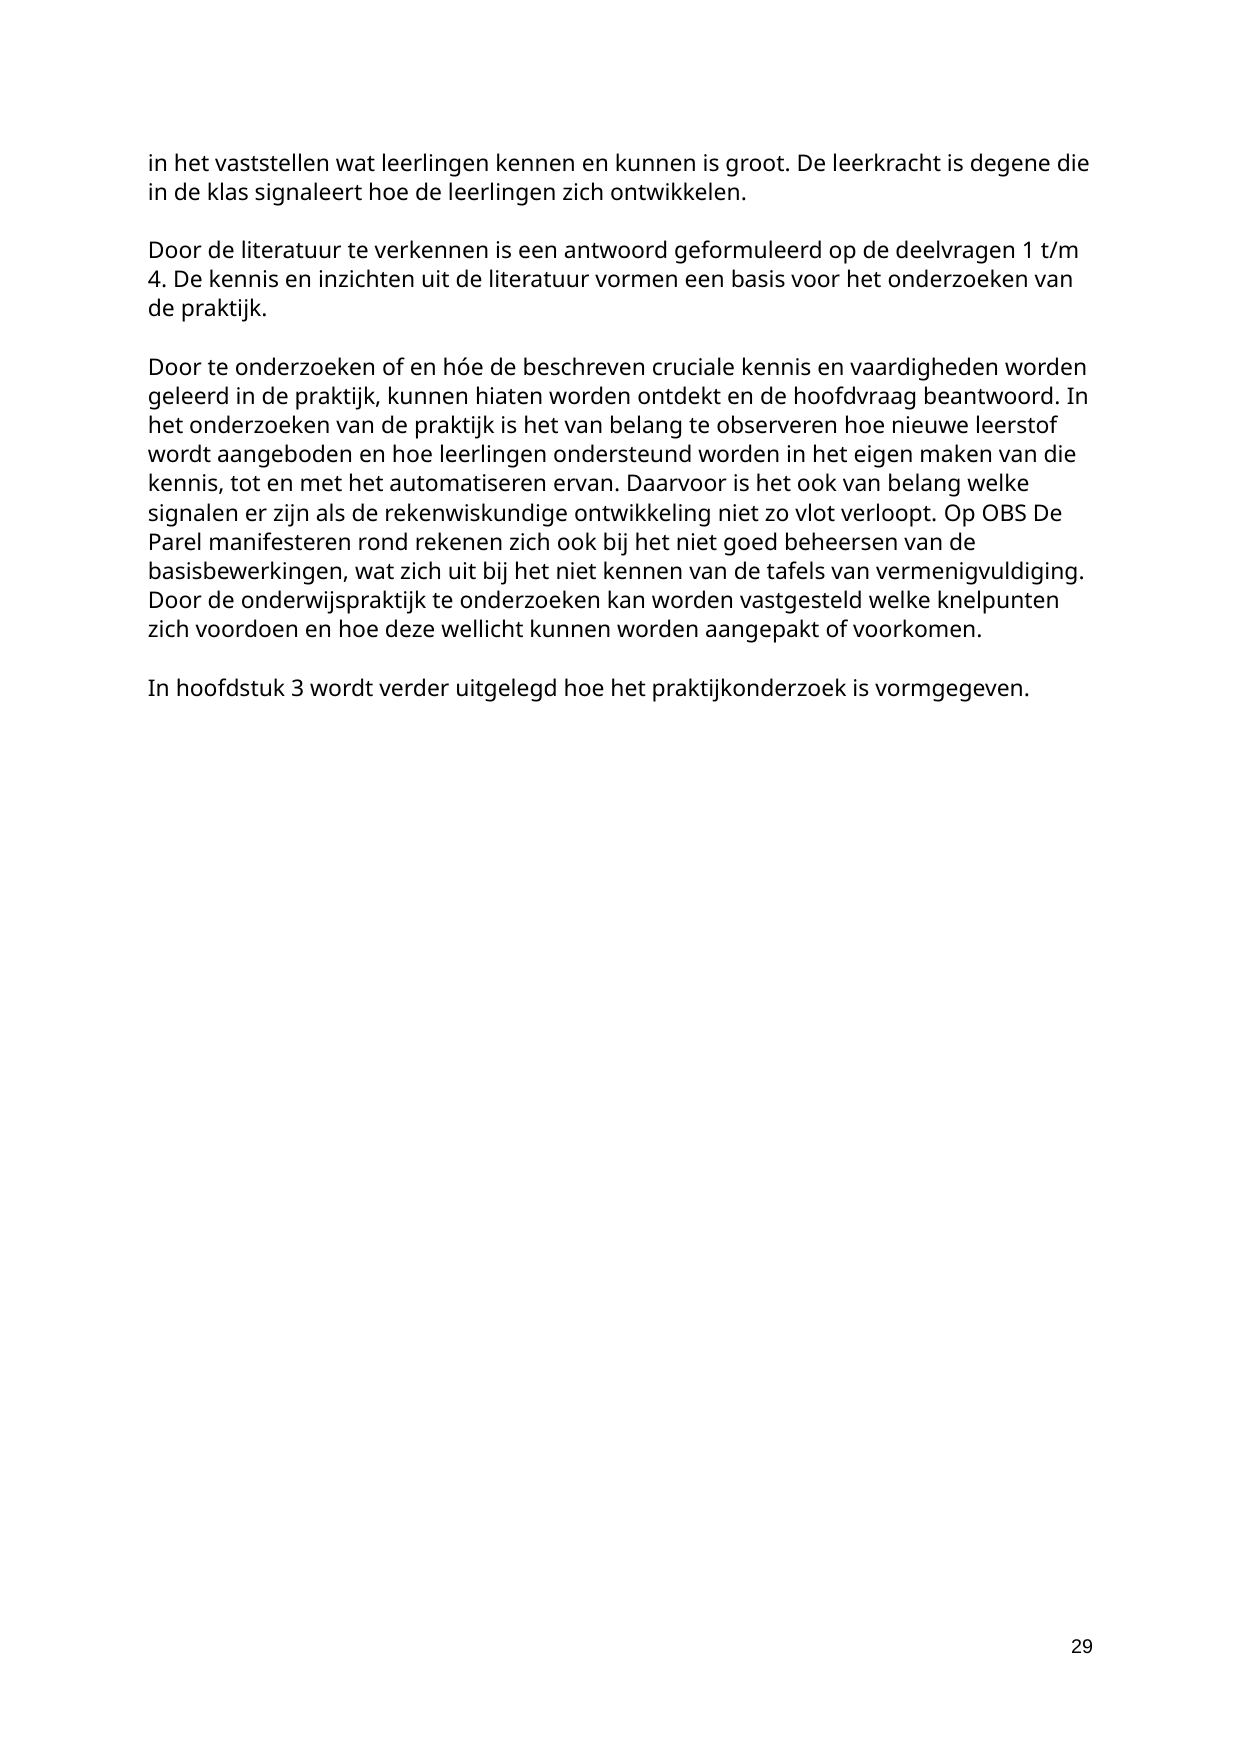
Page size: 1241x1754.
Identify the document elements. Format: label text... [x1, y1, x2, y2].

text Door de literatuur te verkennen is een antwoord geformuleerd op de deelvragen 1 t/m 4. De kennis en inzichten uit de literatuur vormen een basis voor het onderzoeken van de praktijk. [148, 235, 1093, 323]
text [148, 148, 1093, 206]
text Door te onderzoeken of en hóe de beschreven cruciale kennis en vaardigheden worden geleerd in de praktijk, kunnen hiaten worden ontdekt en de hoofdvraag beantwoord. In het onderzoeken van de praktijk is het van belang te observeren hoe nieuwe leerstof wordt aangeboden en hoe leerlingen ondersteund worden in het eigen maken van die kennis, tot en met het automatiseren ervan. Daarvoor is het ook van belang welke signalen er zijn als de rekenwiskundige ontwikkeling niet zo vlot verloopt. Op OBS De Parel manifesteren rond rekenen zich ook bij het niet goed beheersen van de basisbewerkingen, wat zich uit bij het niet kennen van de tafels van vermenigvuldiging. Door de onderwijspraktijk te onderzoeken kan worden vastgesteld welke knelpunten zich voordoen en hoe deze wellicht kunnen worden aangepakt of voorkomen. [148, 352, 1093, 643]
text In hoofdstuk 3 wordt verder uitgelegd hoe het praktijkonderzoek is vormgegeven. [148, 673, 1093, 702]
